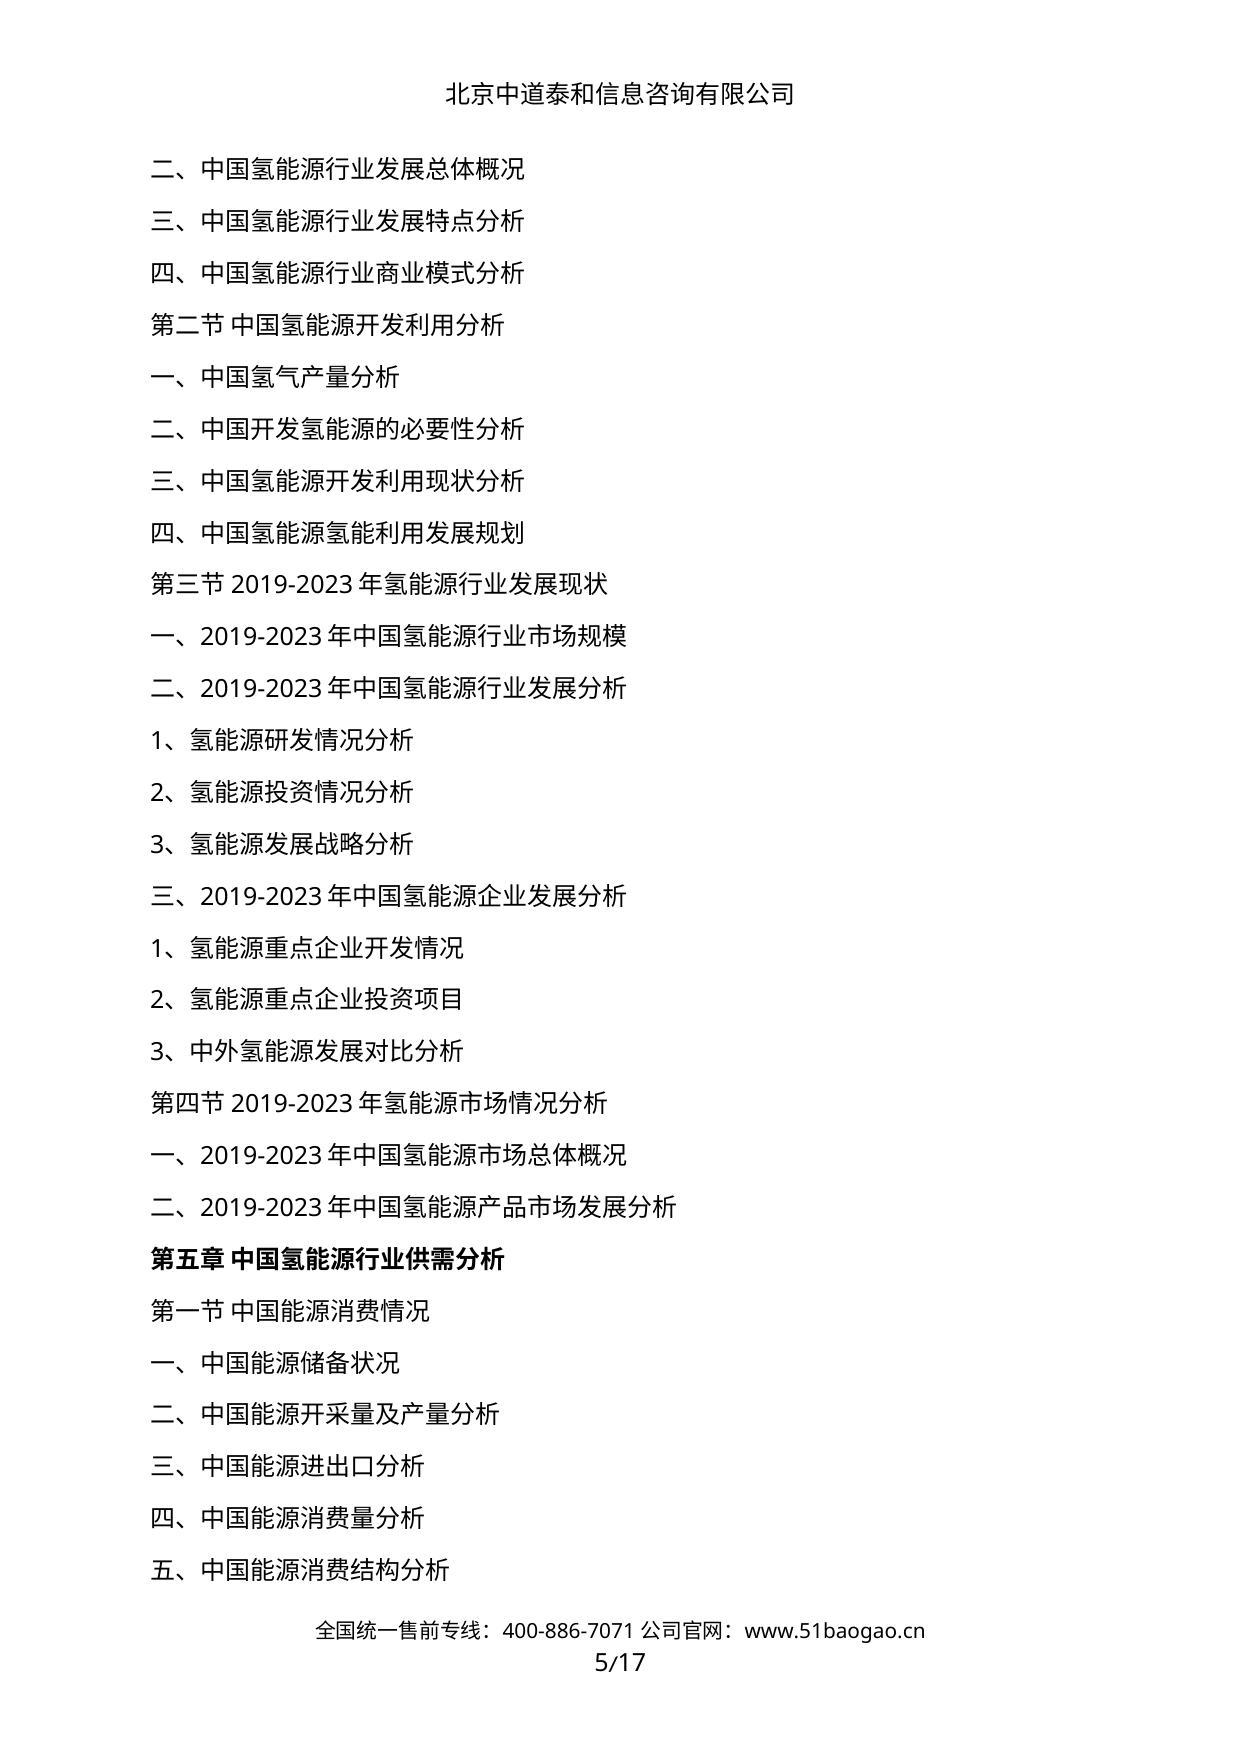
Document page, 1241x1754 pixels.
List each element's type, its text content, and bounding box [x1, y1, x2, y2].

text 一、中国能源储备状况 [150, 1343, 1090, 1379]
text 四、中国能源消费量分析 [150, 1499, 1090, 1535]
text 二、2019-2023年中国氢能源产品市场发展分析 [150, 1187, 1090, 1224]
text 三、中国能源进出口分析 [150, 1447, 1090, 1483]
text 三、中国氢能源开发利用现状分析 [150, 461, 1090, 497]
text 第四节 2019-2023年氢能源市场情况分析 [150, 1084, 1090, 1120]
text 一、2019-2023年中国氢能源行业市场规模 [150, 617, 1090, 653]
text 第五章 中国氢能源行业供需分析 [150, 1239, 1090, 1276]
text 1、氢能源研发情况分析 [150, 721, 1090, 757]
text 五、中国能源消费结构分析 [150, 1551, 1090, 1587]
text 二、中国氢能源行业发展总体概况 [150, 150, 1090, 186]
text 四、中国氢能源氢能利用发展规划 [150, 513, 1090, 549]
text 二、中国开发氢能源的必要性分析 [150, 409, 1090, 446]
text 一、中国氢气产量分析 [150, 357, 1090, 394]
text 三、中国氢能源行业发展特点分析 [150, 202, 1090, 238]
text 3、氢能源发展战略分析 [150, 824, 1090, 861]
text 二、2019-2023年中国氢能源行业发展分析 [150, 669, 1090, 705]
text 2、氢能源重点企业投资项目 [150, 980, 1090, 1016]
text 三、2019-2023年中国氢能源企业发展分析 [150, 876, 1090, 912]
text 1、氢能源重点企业开发情况 [150, 928, 1090, 964]
text 一、2019-2023年中国氢能源市场总体概况 [150, 1136, 1090, 1172]
text 2、氢能源投资情况分析 [150, 772, 1090, 809]
text 四、中国氢能源行业商业模式分析 [150, 254, 1090, 290]
text 第二节 中国氢能源开发利用分析 [150, 306, 1090, 342]
text 第一节 中国能源消费情况 [150, 1291, 1090, 1327]
text 二、中国能源开采量及产量分析 [150, 1395, 1090, 1431]
text 3、中外氢能源发展对比分析 [150, 1032, 1090, 1068]
text 第三节 2019-2023年氢能源行业发展现状 [150, 565, 1090, 601]
